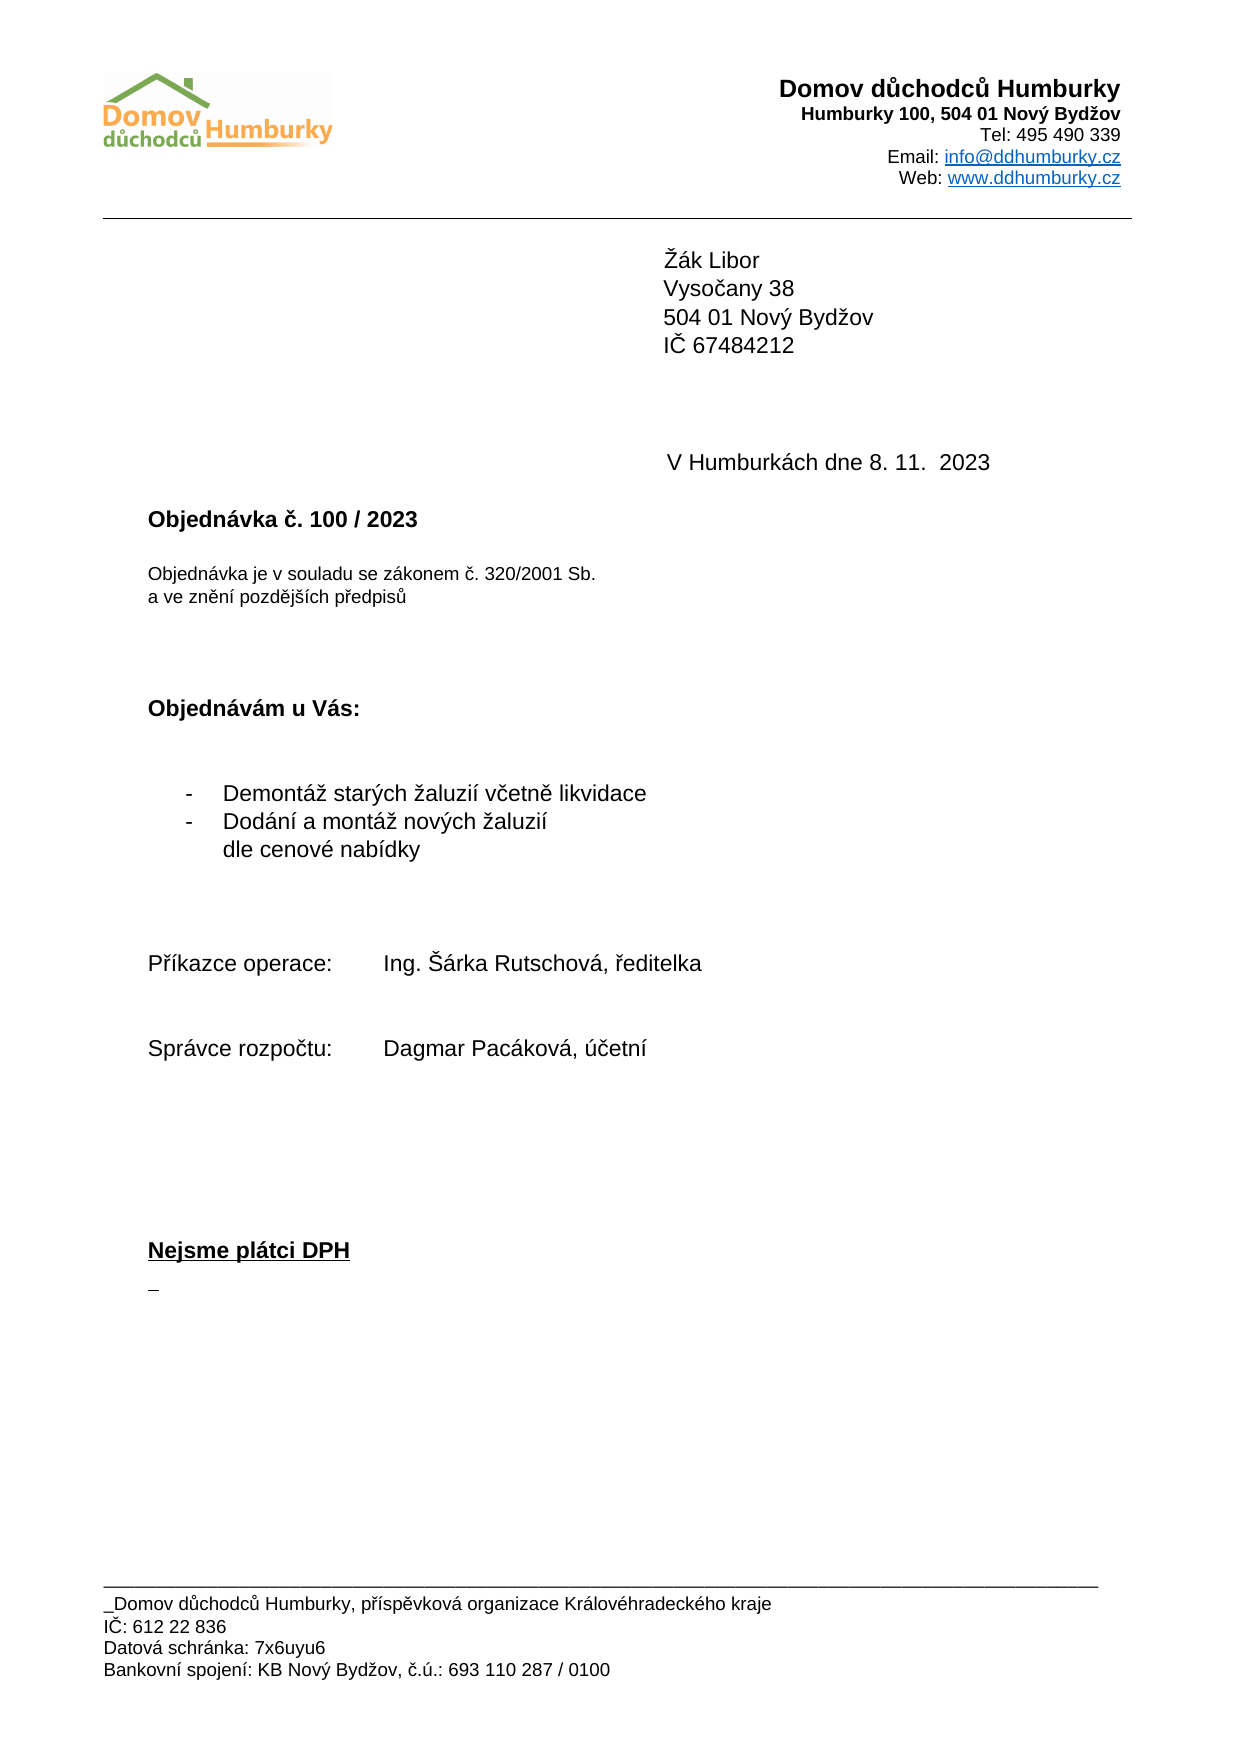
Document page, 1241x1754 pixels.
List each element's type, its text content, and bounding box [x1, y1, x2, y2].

text 504 01 Nový Bydžov [148, 303, 1093, 330]
text Objednávám u Vás: [148, 694, 1093, 721]
text V Humburkách dne 8. 11. 2023 [148, 449, 1093, 504]
text Žák Libor [590, 247, 1093, 273]
text Objednávka č. 100 / 2023 [148, 506, 1093, 532]
text Nejsme plátci DPH [148, 1237, 1093, 1264]
text IČ 67484212 [148, 332, 1093, 358]
list Dodání a montáž nových žaluzií [185, 808, 1093, 834]
picture [103, 73, 333, 147]
text Příkazce operace: Ing. Šárka Rutschová, ředitelka [148, 949, 1093, 976]
list Demontáž starých žaluzií včetně likvidace [185, 780, 1093, 806]
text Objednávka je v souladu se zákonem č. 320/2001 Sb. [148, 563, 1093, 584]
text Správce rozpočtu: Dagmar Pacáková, účetní [148, 1035, 1093, 1061]
text a ve znění pozdějších předpisů [148, 586, 1093, 608]
list dle cenové nabídky [223, 836, 1093, 862]
text Vysočany 38 [148, 275, 1093, 301]
